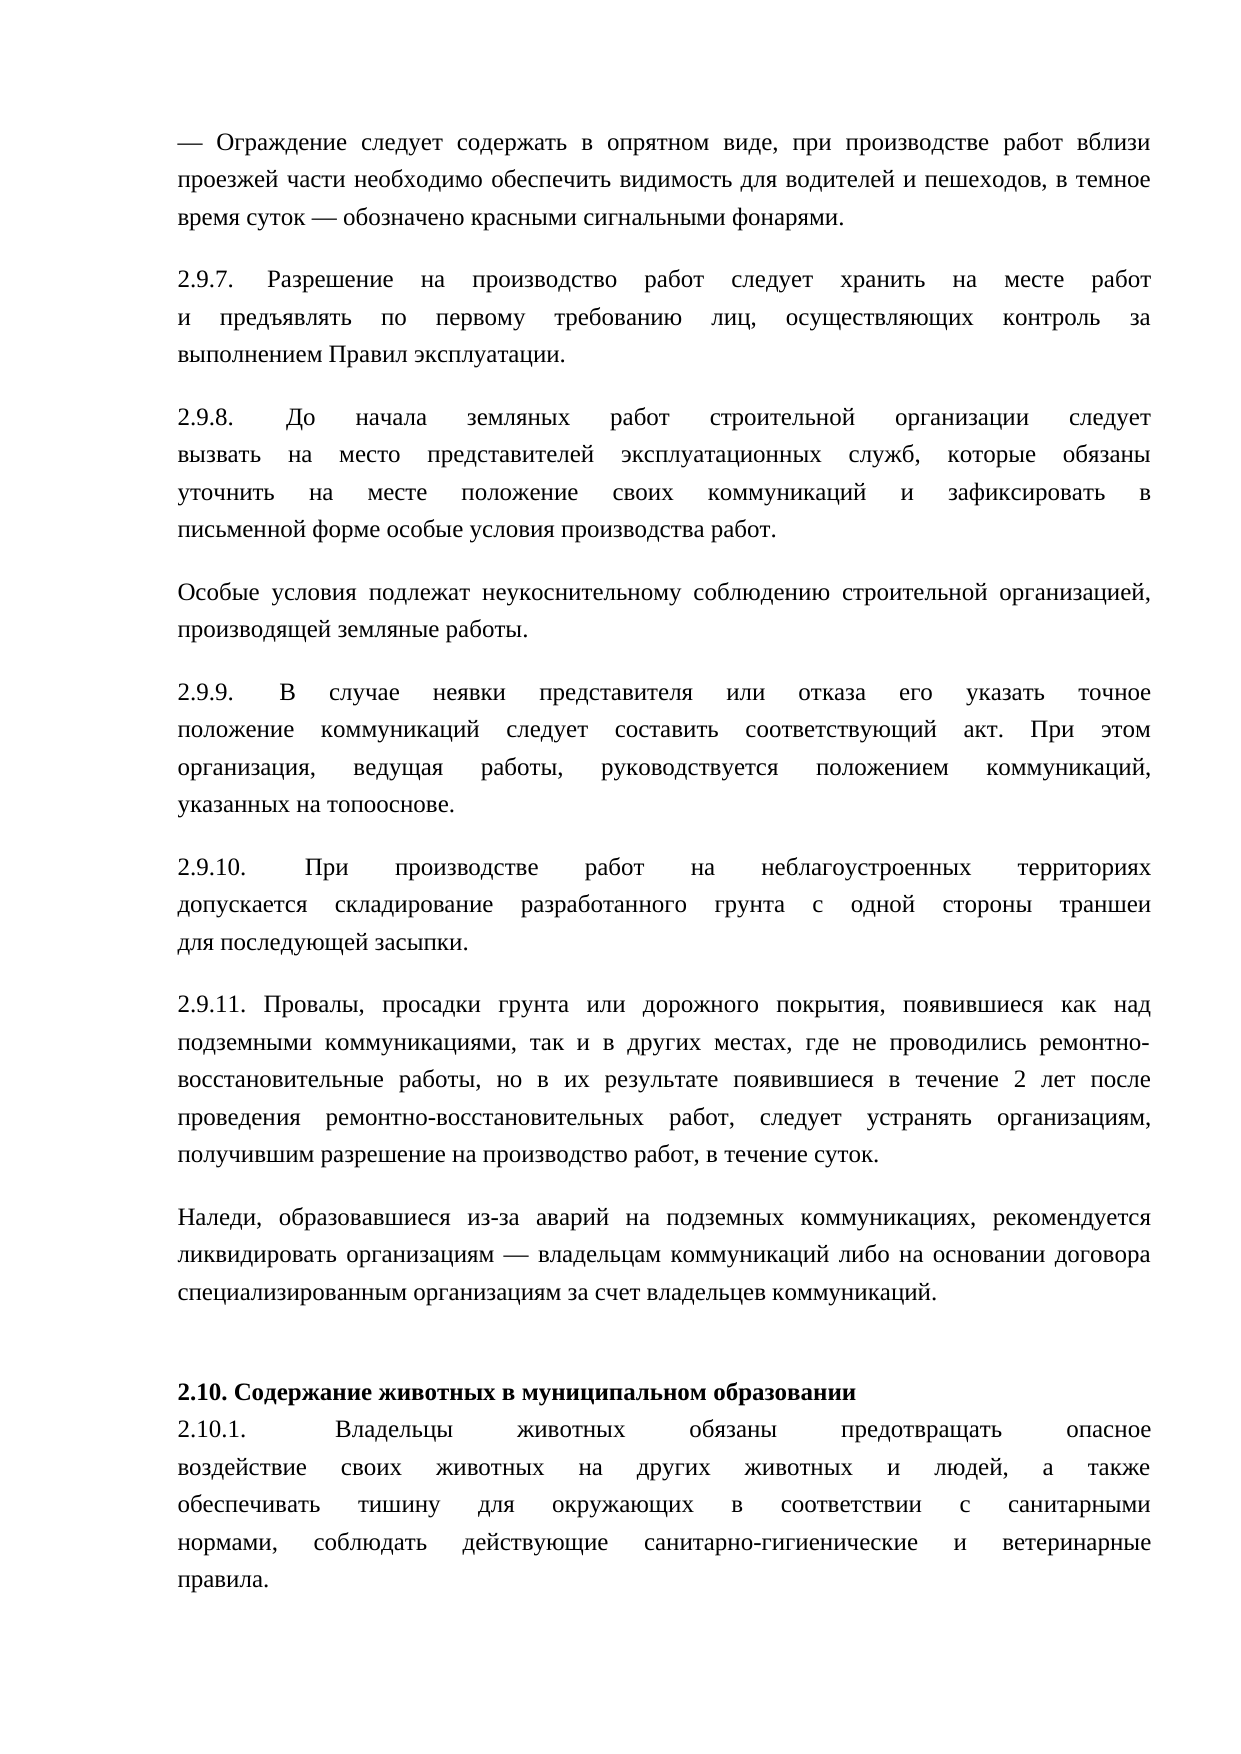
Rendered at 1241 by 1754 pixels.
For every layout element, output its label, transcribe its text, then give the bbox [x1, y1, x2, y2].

text 2.10. Содержание животных в муниципальном образовании [177, 1368, 1152, 1406]
text 2.10.1. Владельцы животных обязаны предотвращать опасное воздействие своих животных на других животных и людей, а также обеспечивать тишину для окружающих в соответствии с санитарными нормами, соблюдать действующие санитарно-гигиенические и ветеринарные правила. [177, 1406, 1152, 1593]
text 2.9.8. До начала земляных работ строительной организации следует вызвать на место представителей эксплуатационных служб, которые обязаны уточнить на месте положение своих коммуникаций и зафиксировать в письменной форме особые условия производства работ. [177, 393, 1152, 543]
text — Ограждение следует содержать в опрятном виде, при производстве работ вблизи проезжей части необходимо обеспечить видимость для водителей и пешеходов, в темное время суток — обозначено красными сигнальными фонарями. [177, 118, 1152, 231]
text Наледи, образовавшиеся из-за аварий на подземных коммуникациях, рекомендуется ликвидировать организациям — владельцам коммуникаций либо на основании договора специализированным организациям за счет владельцев коммуникаций. [177, 1193, 1152, 1306]
text 2.9.7. Разрешение на производство работ следует хранить на месте работ и предъявлять по первому требованию лиц, осуществляющих контроль за выполнением Правил эксплуатации. [177, 256, 1152, 368]
text 2.9.10. При производстве работ на неблагоустроенных территориях допускается складирование разработанного грунта с одной стороны траншеи для последующей засыпки. [177, 843, 1152, 956]
text 2.9.9. В случае неявки представителя или отказа его указать точное положение коммуникаций следует составить соответствующий акт. При этом организация, ведущая работы, руководствуется положением коммуникаций, указанных на топооснове. [177, 668, 1152, 818]
text Особые условия подлежат неукоснительному соблюдению строительной организацией, производящей земляные работы. [177, 568, 1152, 643]
text 2.9.11. Провалы, просадки грунта или дорожного покрытия, появившиеся как над подземными коммуникациями, так и в других местах, где не проводились ремонтно-восстановительные работы, но в их результате появившиеся в течение 2 лет после проведения ремонтно-восстановительных работ, следует устранять организациям, получившим разрешение на производство работ, в течение суток. [177, 981, 1152, 1168]
